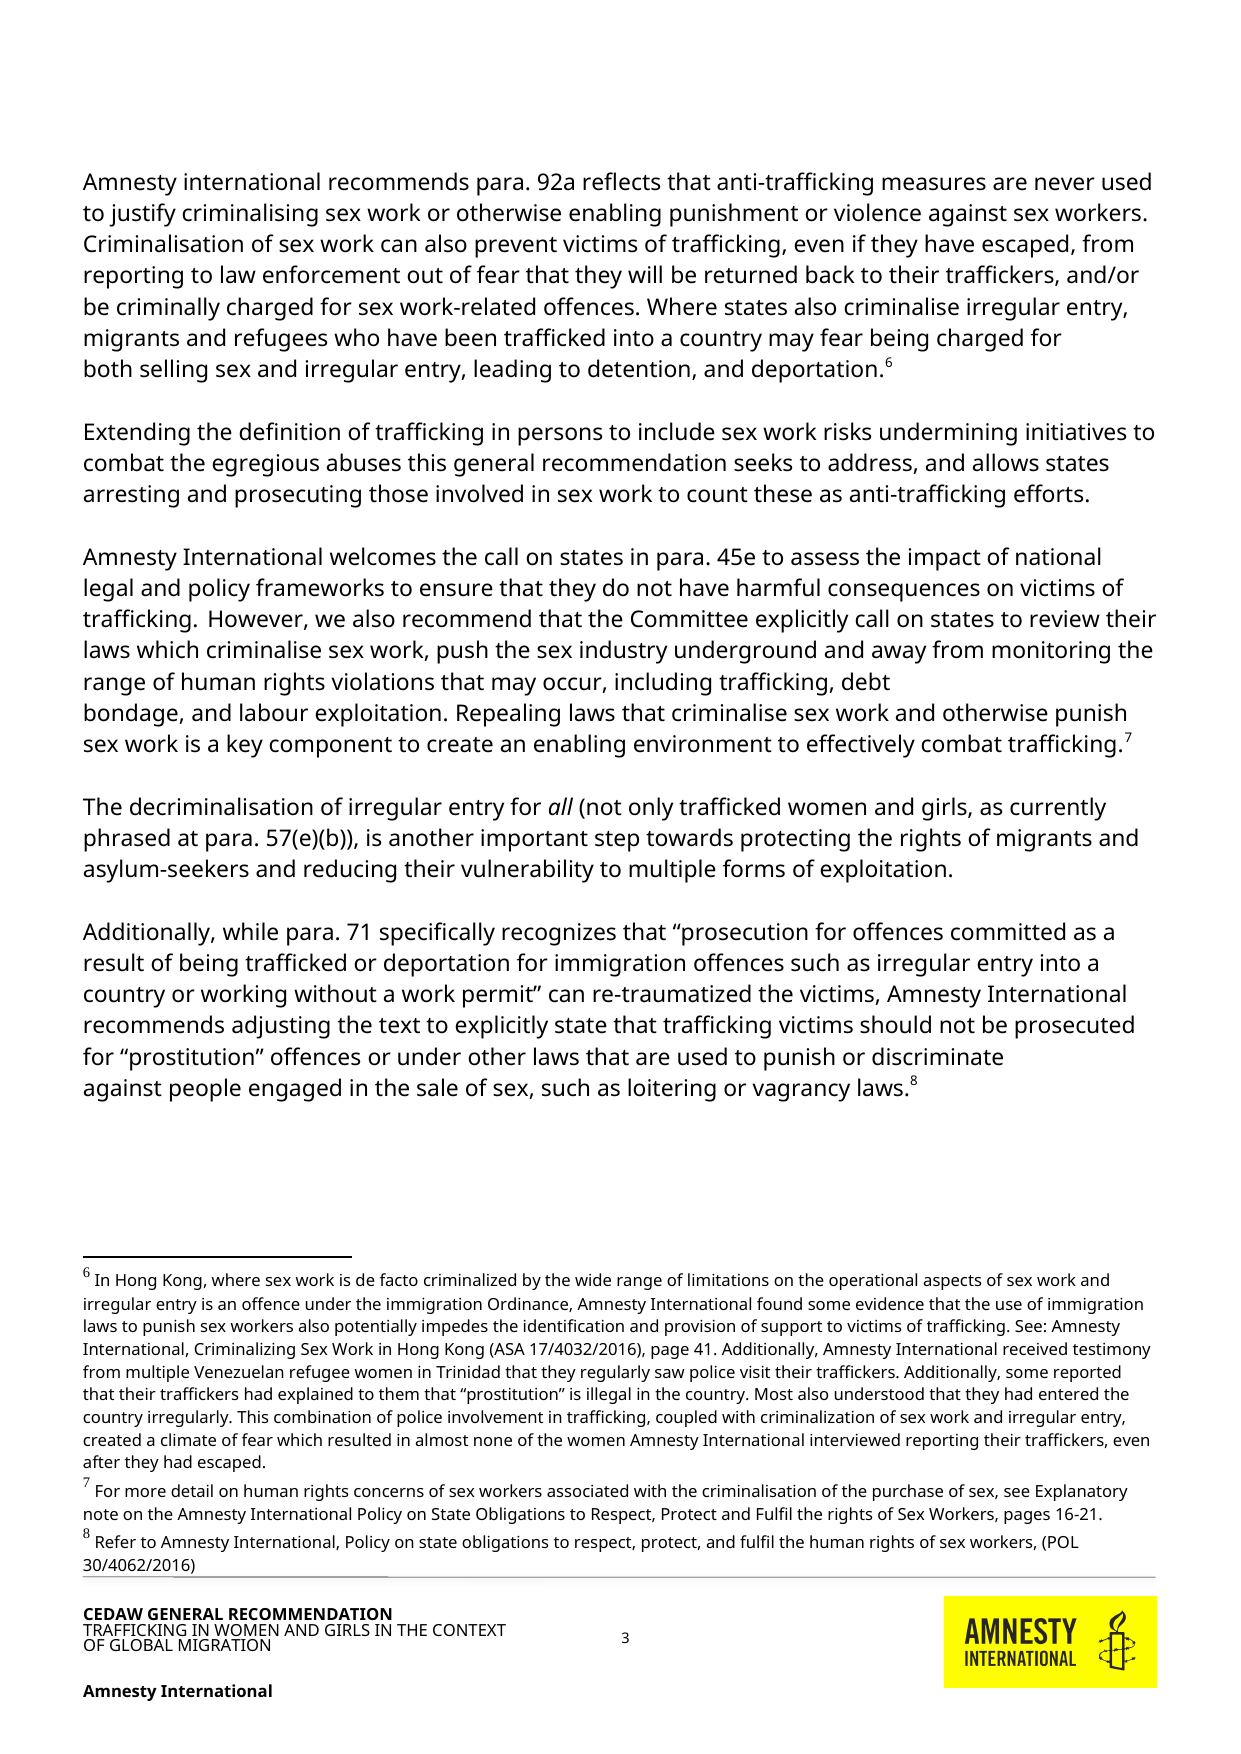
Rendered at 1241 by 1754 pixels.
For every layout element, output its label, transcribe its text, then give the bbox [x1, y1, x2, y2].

text The decriminalisation of irregular entry for all (not only trafficked women and girls, as currently phrased at para. 57(e)(b)), is another important step towards protecting the rights of migrants and asylum-seekers and reducing their vulnerability to multiple forms of exploitation. [83, 790, 1157, 884]
picture [943, 1596, 1158, 1688]
text Amnesty international recommends para. 92a reflects that anti-trafficking measures are never used to justify criminalising sex work or otherwise enabling punishment or violence against sex workers. Criminalisation of sex work can also prevent victims of trafficking, even if they have escaped, from reporting to law enforcement out of fear that they will be returned back to their traffickers, and/or be criminally charged for sex work-related offences. Where states also criminalise irregular entry, migrants and refugees who have been trafficked into a country may fear being charged for both selling sex and irregular entry, leading to detention, and deportation. [83, 165, 1157, 384]
text Extending the definition of trafficking in persons to include sex work risks undermining initiatives to combat the egregious abuses this general recommendation seeks to address, and allows states arresting and prosecuting those involved in sex work to count these as anti-trafficking efforts. [83, 415, 1157, 509]
text Amnesty International welcomes the call on states in para. 45e to assess the impact of national legal and policy frameworks to ensure that they do not have harmful consequences on victims of trafficking. However, we also recommend that the Committee explicitly call on states to review their laws which criminalise sex work, push the sex industry underground and away from monitoring the range of human rights violations that may occur, including trafficking, debt bondage, and labour exploitation. Repealing laws that criminalise sex work and otherwise punish sex work is a key component to create an enabling environment to effectively combat trafficking. [83, 540, 1157, 759]
text Additionally, while para. 71 specifically recognizes that “prosecution for offences committed as a result of being trafficked or deportation for immigration offences such as irregular entry into a country or working without a work permit” can re-traumatized the victims, Amnesty International recommends adjusting the text to explicitly state that trafficking victims should not be prosecuted for “prostitution” offences or under other laws that are used to punish or discriminate against people engaged in the sale of sex, such as loitering or vagrancy laws. [83, 915, 1157, 1103]
